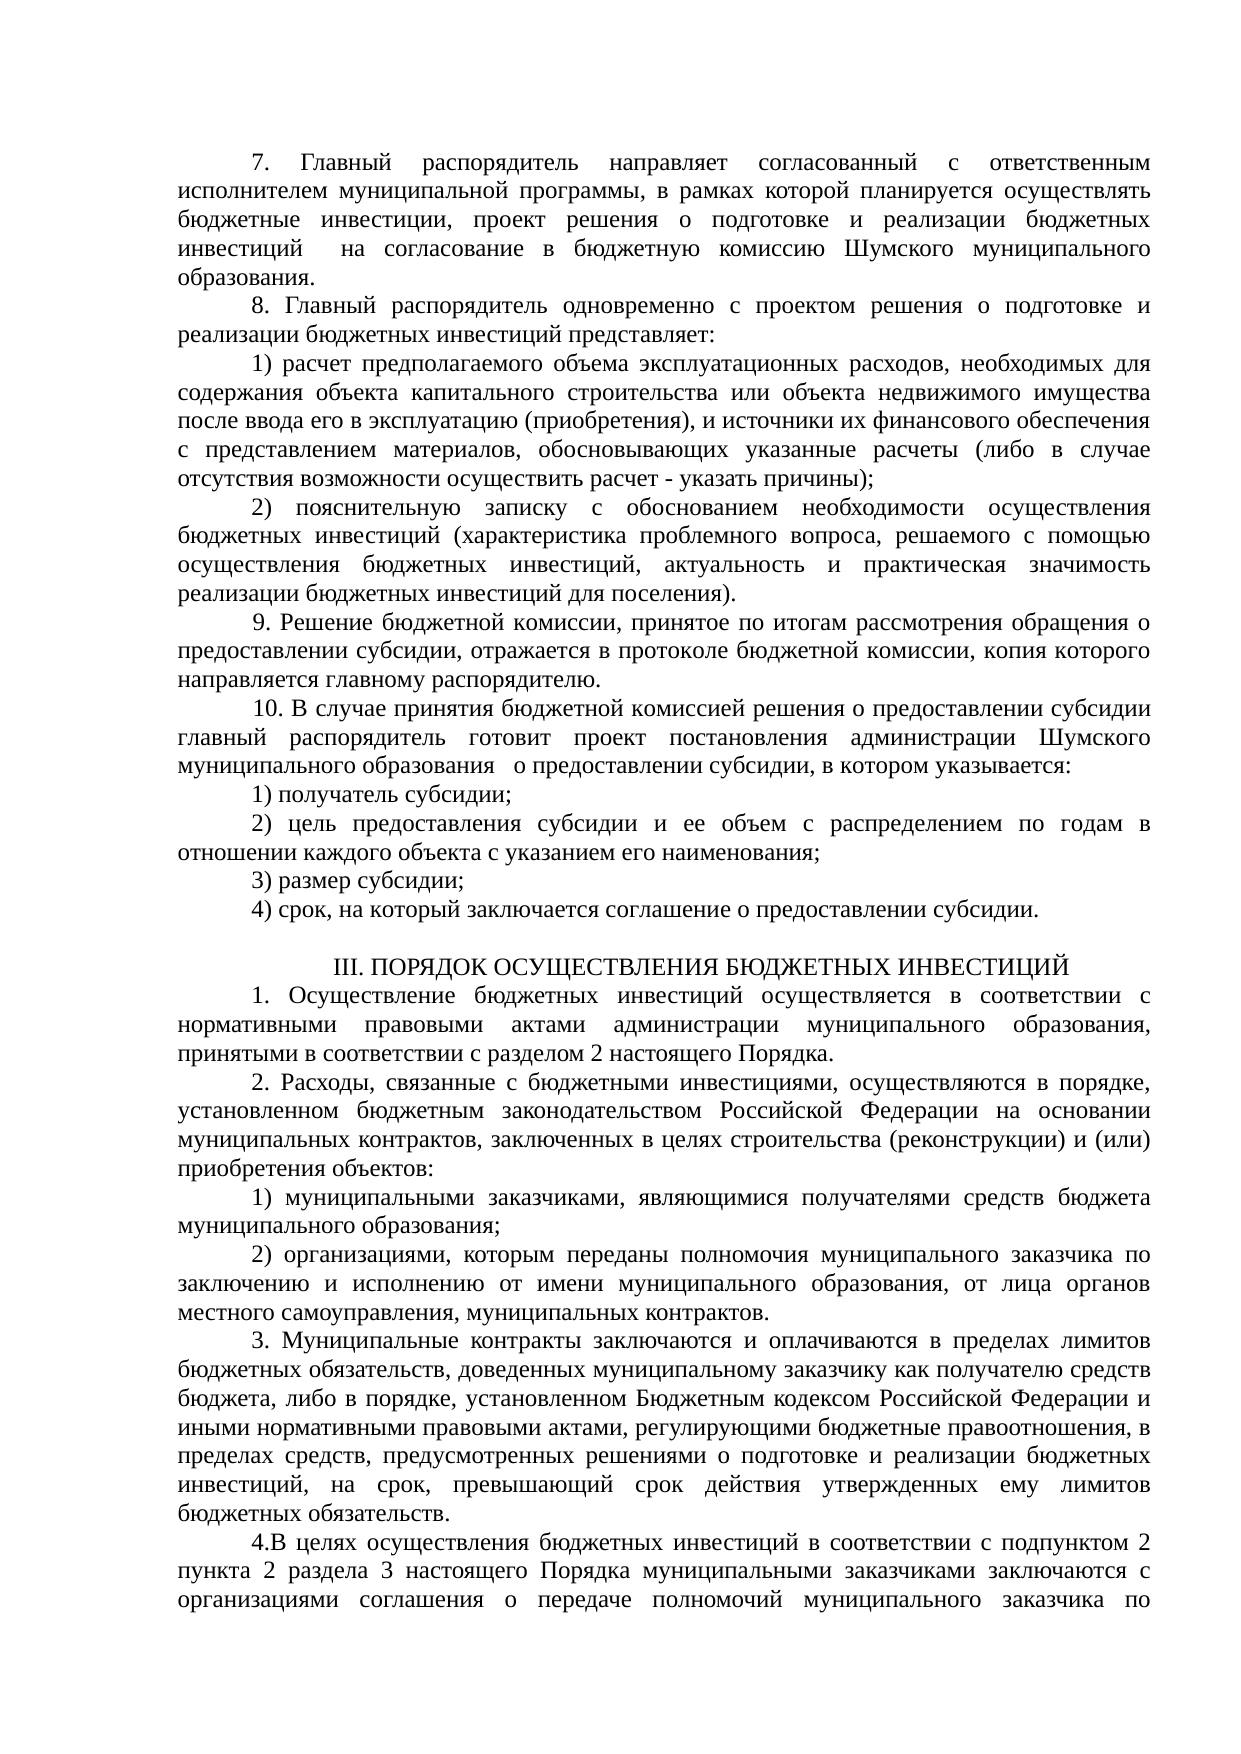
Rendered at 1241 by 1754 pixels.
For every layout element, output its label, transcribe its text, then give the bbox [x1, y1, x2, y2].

text 10. В случае принятия бюджетной комиссией решения о предоставлении субсидии главный распорядитель готовит проект постановления администрации Шумского муниципального образования о предоставлении субсидии, в котором указывается: [177, 693, 1152, 779]
text III. ПОРЯДОК ОСУЩЕСТВЛЕНИЯ БЮДЖЕТНЫХ ИНВЕСТИЦИЙ [177, 952, 1152, 981]
text 2) пояснительную записку с обоснованием необходимости осуществления бюджетных инвестиций (характеристика проблемного вопроса, решаемого с помощью осуществления бюджетных инвестиций, актуальность и практическая значимость реализации бюджетных инвестиций для поселения). [177, 492, 1152, 607]
text 4) срок, на который заключается соглашение о предоставлении субсидии. [177, 894, 1152, 923]
text 2) организациями, которым переданы полномочия муниципального заказчика по заключению и исполнению от имени муниципального образования, от лица органов местного самоуправления, муниципальных контрактов. [177, 1239, 1152, 1326]
text 3) размер субсидии; [177, 866, 1152, 894]
text 9. Решение бюджетной комиссии, принятое по итогам рассмотрения обращения о предоставлении субсидии, отражается в протоколе бюджетной комиссии, копия которого направляется главному распорядителю. [177, 607, 1152, 693]
text 1) расчет предполагаемого объема эксплуатационных расходов, необходимых для содержания объекта капитального строительства или объекта недвижимого имущества после ввода его в эксплуатацию (приобретения), и источники их финансового обеспечения с представлением материалов, обосновывающих указанные расчеты (либо в случае отсутствия возможности осуществить расчет - указать причины); [177, 348, 1152, 492]
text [177, 1527, 1152, 1613]
text 3. Муниципальные контракты заключаются и оплачиваются в пределах лимитов бюджетных обязательств, доведенных муниципальному заказчику как получателю средств бюджета, либо в порядке, установленном Бюджетным кодексом Российской Федерации и иными нормативными правовыми актами, регулирующими бюджетные правоотношения, в пределах средств, предусмотренных решениями о подготовке и реализации бюджетных инвестиций, на срок, превышающий срок действия утвержденных ему лимитов бюджетных обязательств. [177, 1326, 1152, 1527]
text 7. Главный распорядитель направляет согласованный с ответственным исполнителем муниципальной программы, в рамках которой планируется осуществлять бюджетные инвестиции, проект решения о подготовке и реализации бюджетных инвестиций на согласование в бюджетную комиссию Шумского муниципального образования. [177, 147, 1152, 291]
text 1. Осуществление бюджетных инвестиций осуществляется в соответствии с нормативными правовыми актами администрации муниципального образования, принятыми в соответствии с разделом 2 настоящего Порядка. [177, 981, 1152, 1067]
text 1) получатель субсидии; [177, 779, 1152, 808]
text 1) муниципальными заказчиками, являющимися получателями средств бюджета муниципального образования; [177, 1182, 1152, 1239]
text 2. Расходы, связанные с бюджетными инвестициями, осуществляются в порядке, установленном бюджетным законодательством Российской Федерации на основании муниципальных контрактов, заключенных в целях строительства (реконструкции) и (или) приобретения объектов: [177, 1067, 1152, 1182]
text 8. Главный распорядитель одновременно с проектом решения о подготовке и реализации бюджетных инвестиций представляет: [177, 291, 1152, 348]
text 2) цель предоставления субсидии и ее объем с распределением по годам в отношении каждого объекта с указанием его наименования; [177, 808, 1152, 866]
